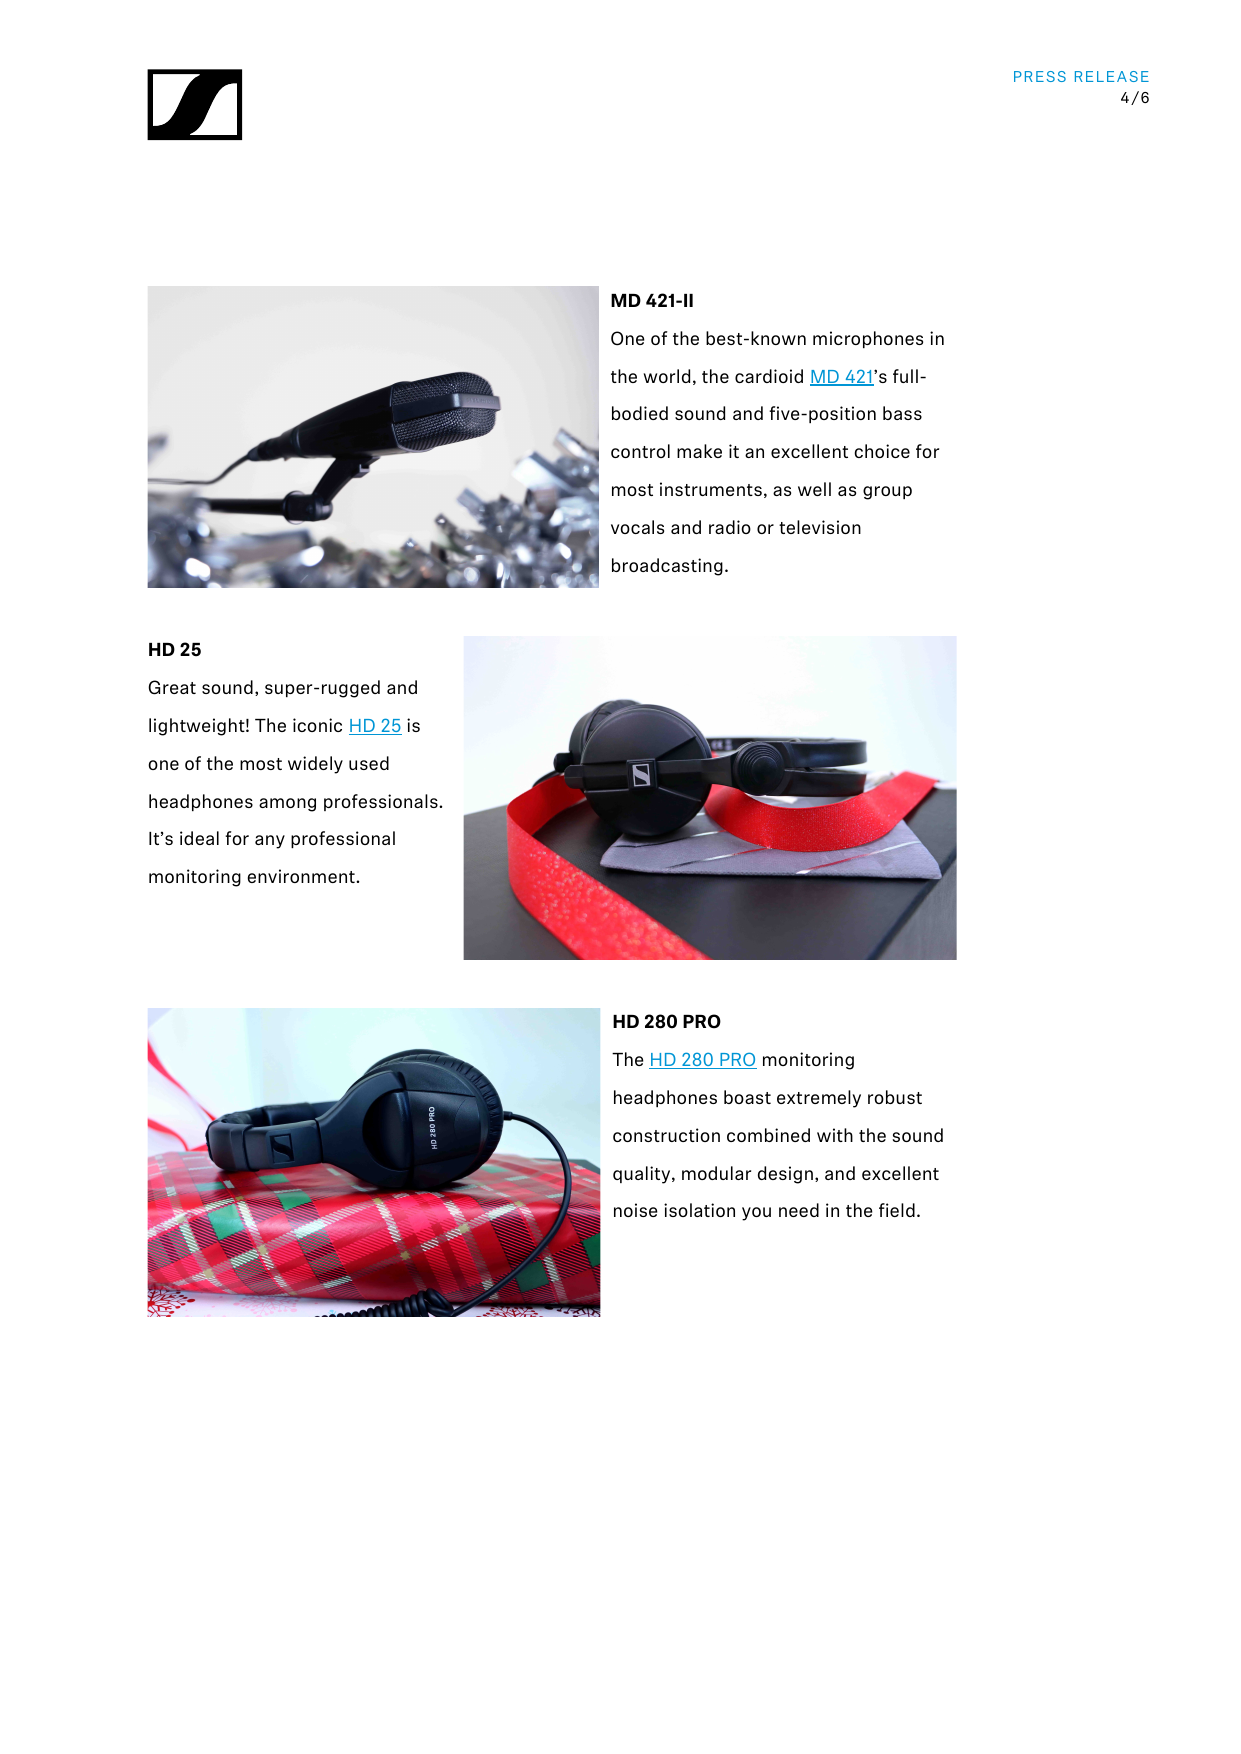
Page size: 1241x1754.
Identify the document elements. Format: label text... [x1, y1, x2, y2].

table_header HD 25 Great sound, super-rugged and lightweight! The iconic HD 25 is one of the most widely used headphones among professionals. It’s ideal for any professional monitoring environment. [148, 636, 463, 971]
table_header [148, 1008, 612, 1327]
picture [463, 636, 957, 960]
picture [147, 286, 599, 588]
table_header [464, 636, 968, 971]
table_header MD 421-II One of the best-known microphones in the world, the cardioid MD 421’s full-bodied sound and five-position bass control make it an excellent choice for most instruments, as well as group vocals and radio or television broadcasting. [610, 287, 968, 598]
picture [147, 1008, 601, 1317]
table_header [148, 287, 610, 598]
table_header HD 280 PRO The HD 280 PRO monitoring headphones boast extremely robust construction combined with the sound quality, modular design, and excellent noise isolation you need in the field. [612, 1008, 968, 1327]
